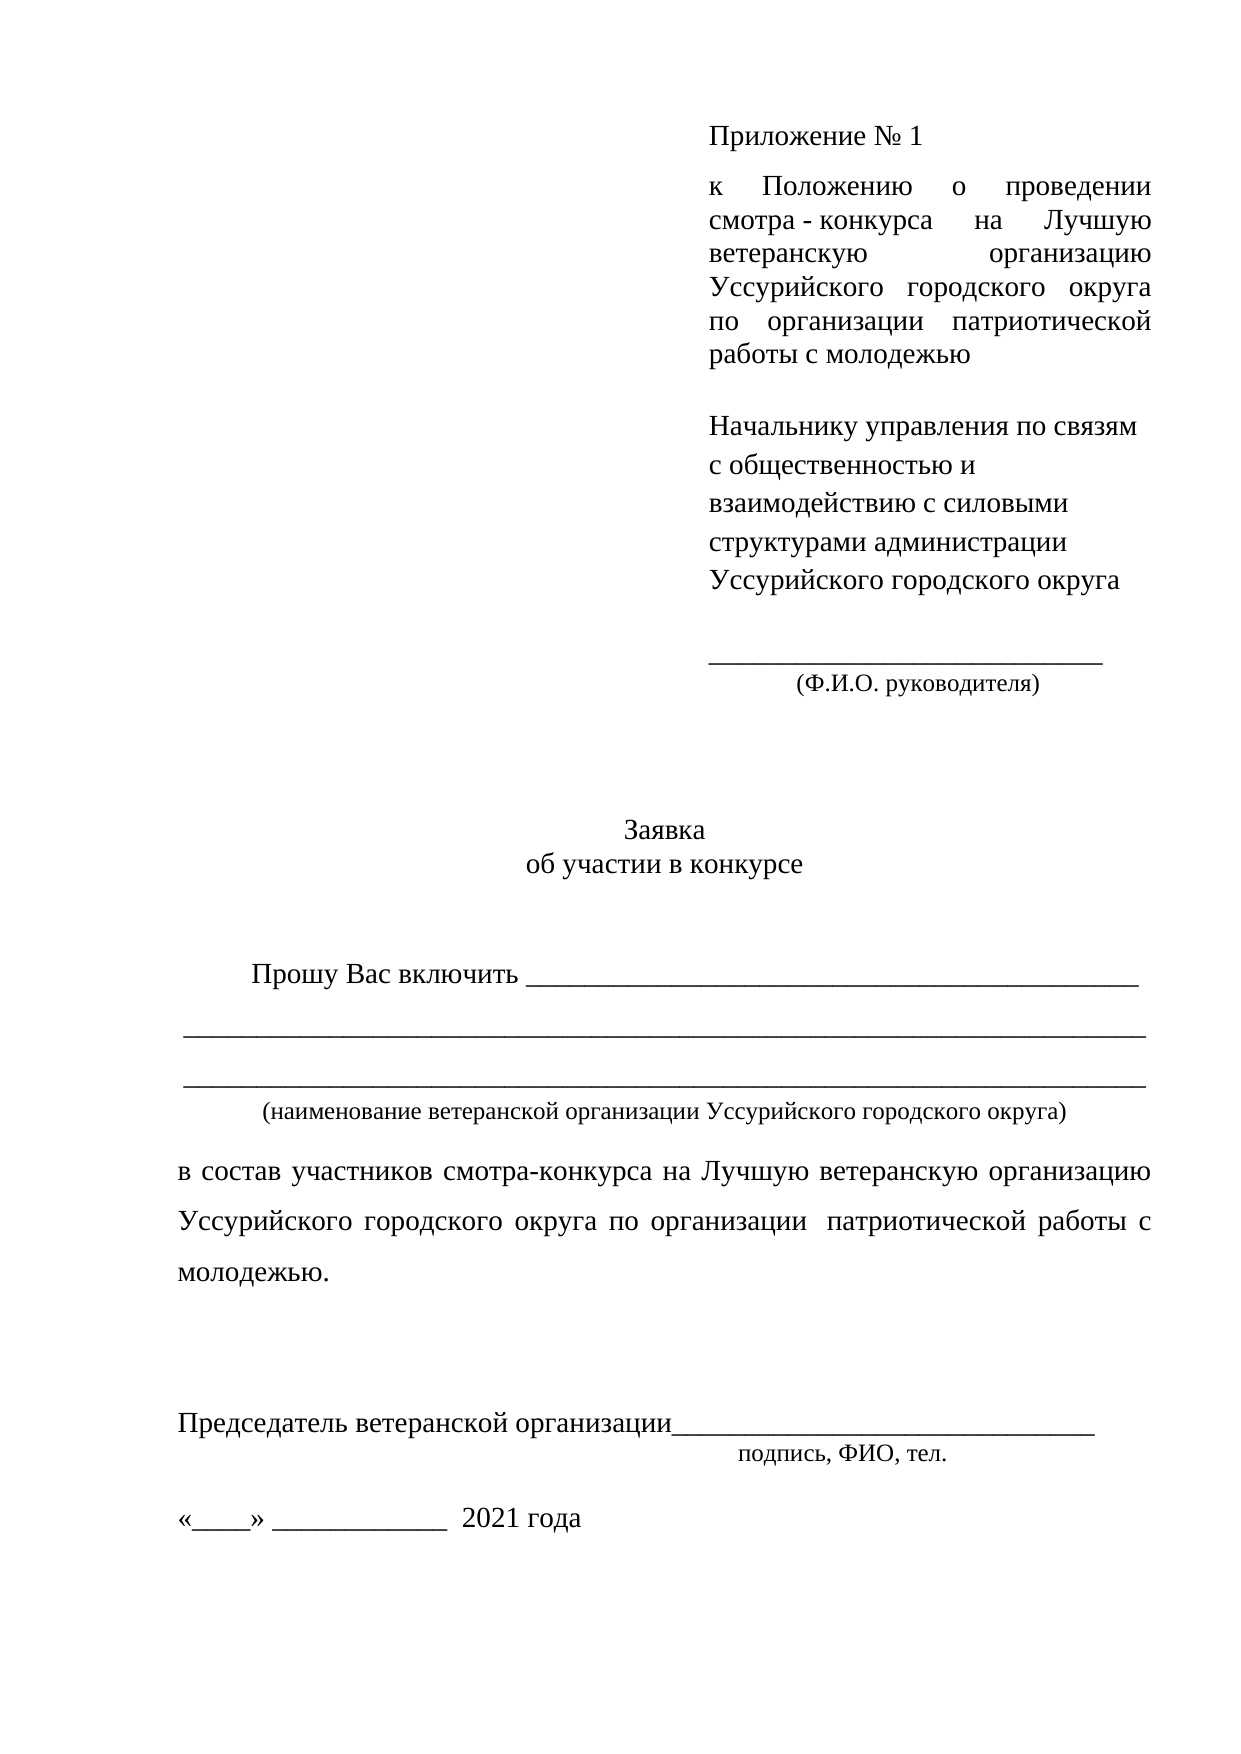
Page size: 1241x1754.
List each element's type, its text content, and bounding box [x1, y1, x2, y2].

text к Положению о проведении смотра - конкурса на Лучшую ветеранскую организацию Уссурийского городского округа по организации патриотической работы с молодежью [709, 168, 1152, 370]
text Приложение № 1 [709, 118, 1152, 152]
text «____» ____________ 2021 года [177, 1501, 1152, 1534]
text Начальнику управления по связям с общественностью и взаимодействию с силовыми структурами администрации Уссурийского городского округа [709, 408, 1152, 596]
text (наименование ветеранской организации Уссурийского городского округа) [177, 1096, 1152, 1124]
text подпись, ФИО, тел. [177, 1438, 1152, 1467]
text об участии в конкурсе [177, 846, 1152, 879]
text в состав участников смотра-конкурса на Лучшую ветеранскую организацию Уссурийского городского округа по организации патриотической работы с молодежью. [177, 1153, 1152, 1287]
text Заявка [177, 812, 1152, 846]
text (Ф.И.О. руководителя) [709, 668, 1152, 697]
text __________________________________________________________________ [177, 1057, 1152, 1091]
text ___________________________ [709, 634, 1152, 668]
text Председатель ветеранской организации_____________________________ [177, 1405, 1152, 1438]
text Прошу Вас включить __________________________________________ [177, 957, 1152, 990]
text __________________________________________________________________ [177, 1007, 1152, 1040]
